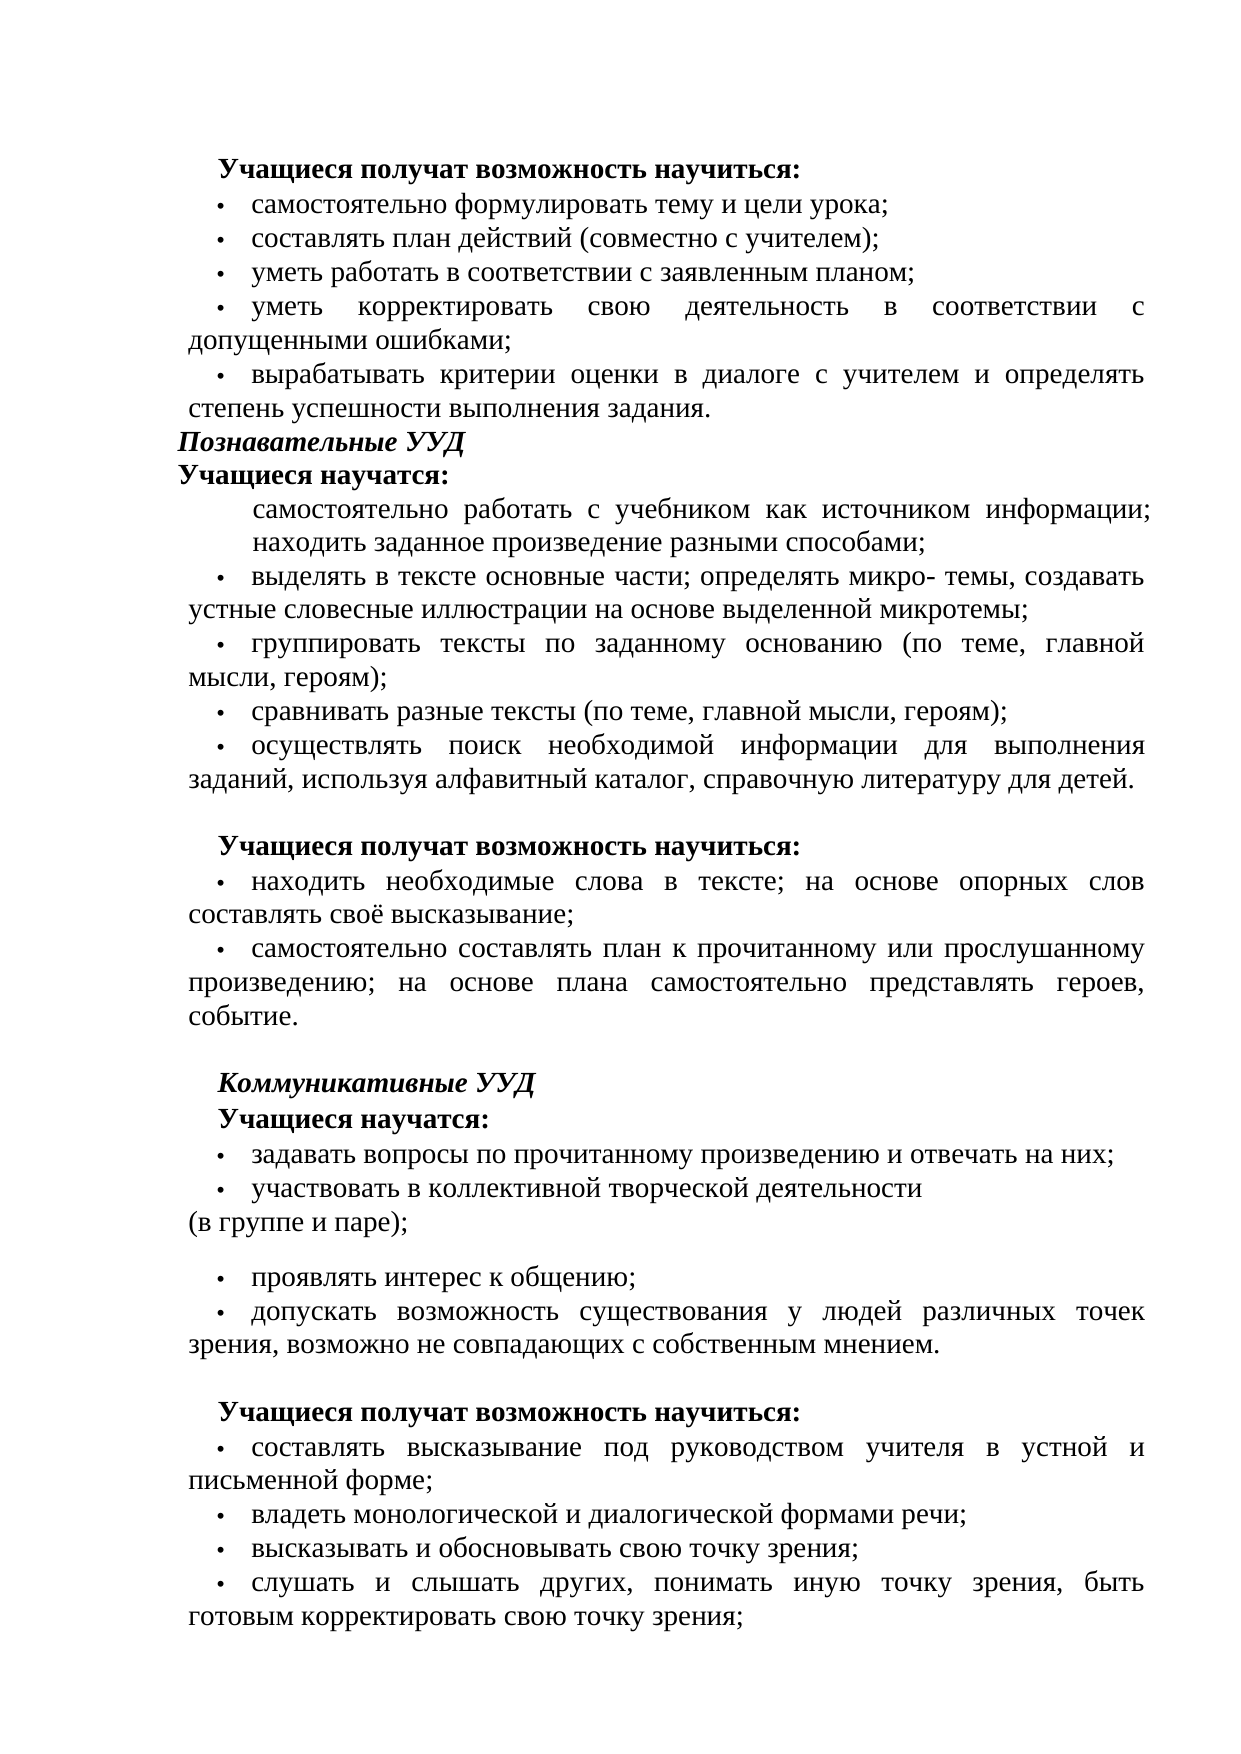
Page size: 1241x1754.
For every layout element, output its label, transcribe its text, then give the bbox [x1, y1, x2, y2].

list высказывать и обосновывать свою точку зрения; [188, 1530, 1146, 1564]
text Познавательные УУД [177, 424, 1152, 457]
text Учащиеся научатся: [217, 1102, 1024, 1135]
list уметь корректировать свою деятельность в соответствии с допущенными ошибками; [188, 288, 1146, 356]
list осуществлять поиск необходимой информации для выполнения заданий, используя алфавитный каталог, справочную литературу для детей. [188, 727, 1146, 794]
text Учащиеся получат возможность научиться: [217, 152, 1024, 185]
list выделять в тексте основные части; определять микро- темы, создавать устные словесные иллюстрации на основе выделенной микротемы; [188, 558, 1146, 625]
text Коммуникативные УУД [217, 1065, 1103, 1099]
list уметь работать в соответствии с заявленным планом; [188, 254, 1146, 288]
list составлять план действий (совместно с учителем); [188, 220, 1146, 254]
list проявлять интерес к общению; [188, 1259, 1146, 1292]
list вырабатывать критерии оценки в диалоге с учителем и определять степень успешности выполнения задания. [188, 356, 1146, 423]
text Учащиеся получат возможность научиться: [217, 828, 1024, 862]
list слушать и слышать других, понимать иную точку зрения, быть готовым корректировать свою точку зрения; [188, 1564, 1146, 1632]
text Учащиеся получат возможность научиться: [217, 1394, 1024, 1428]
list самостоятельно составлять план к прочитанному или прослушанному произведению; на основе плана самостоятельно представлять героев, событие. [188, 931, 1146, 1031]
list самостоятельно работать с учебником как источником информации; находить заданное произведение разными способами; [252, 491, 1152, 558]
list задавать вопросы по прочитанному произведению и отвечать на них; [188, 1136, 1146, 1170]
list самостоятельно формулировать тему и цели урока; [188, 186, 1146, 220]
list допускать возможность существования у людей различных точек зрения, возможно не совпадающих с собственным мнением. [188, 1293, 1146, 1360]
text Учащиеся научатся: [177, 457, 1152, 491]
list владеть монологической и диалогической формами речи; [188, 1496, 1146, 1530]
list составлять высказывание под руководством учителя в устной и письменной форме; [188, 1429, 1146, 1496]
list группировать тексты по заданному основанию (по теме, главной мысли, героям); [188, 626, 1146, 693]
list участвовать в коллективной творческой деятельности [188, 1170, 1146, 1204]
text (в группе и паре); [188, 1204, 1146, 1238]
list сравнивать разные тексты (по теме, главной мысли, героям); [188, 693, 1146, 727]
list находить необходимые слова в тексте; на основе опорных слов составлять своё высказывание; [188, 863, 1146, 930]
